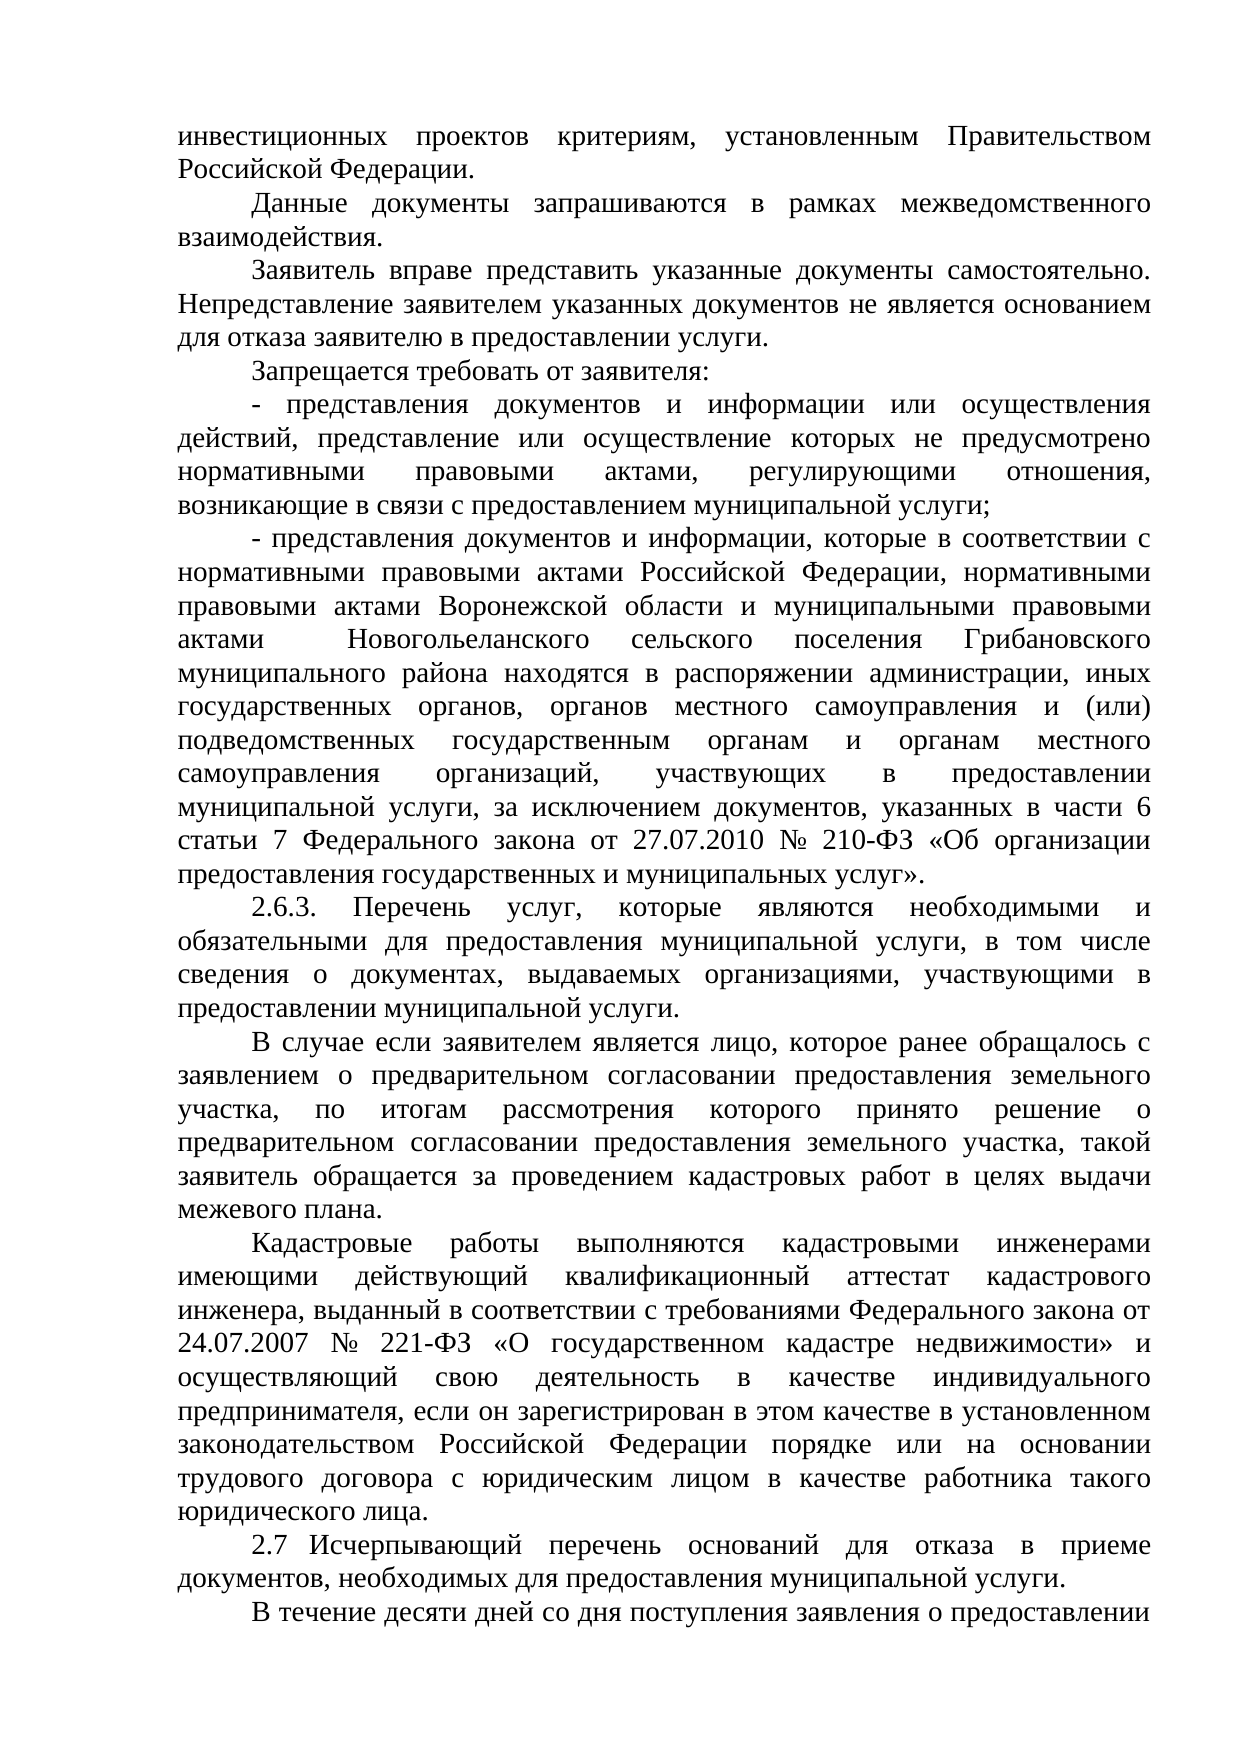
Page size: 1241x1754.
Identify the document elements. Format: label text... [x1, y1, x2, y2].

text Данные документы запрашиваются в рамках межведомственного взаимодействия. [177, 185, 1152, 252]
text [177, 1594, 1152, 1627]
text - представления документов и информации или осуществления действий, представление или осуществление которых не предусмотрено нормативными правовыми актами, регулирующими отношения, возникающие в связи с предоставлением муниципальной услуги; [177, 386, 1152, 521]
list Исчерпывающий перечень оснований для отказа в приеме документов, необходимых для предоставления муниципальной услуги. [177, 1527, 1152, 1594]
text Кадастровые работы выполняются кадастровыми инженерами имеющими действующий квалификационный аттестат кадастрового инженера, выданный в соответствии с требованиями Федерального закона от 24.07.2007 № 221-ФЗ «О государственном кадастре недвижимости» и осуществляющий свою деятельность в качестве индивидуального предпринимателя, если он зарегистрирован в этом качестве в установленном законодательством Российской Федерации порядке или на основании трудового договора с юридическим лицом в качестве работника такого юридического лица. [177, 1225, 1152, 1527]
text 2.6.3. Перечень услуг, которые являются необходимыми и обязательными для предоставления муниципальной услуги, в том числе сведения о документах, выдаваемых организациями, участвующими в предоставлении муниципальной услуги. [177, 889, 1152, 1024]
text - представления документов и информации, которые в соответствии с нормативными правовыми актами Российской Федерации, нормативными правовыми актами Воронежской области и муниципальными правовыми актами Новогольеланского сельского поселения Грибановского муниципального района находятся в распоряжении администрации, иных государственных органов, органов местного самоуправления и (или) подведомственных государственным органам и органам местного самоуправления организаций, участвующих в предоставлении муниципальной услуги, за исключением документов, указанных в части 6 статьи 7 Федерального закона от 27.07.2010 № 210-ФЗ «Об организации предоставления государственных и муниципальных услуг». [177, 521, 1152, 889]
text В случае если заявителем является лицо, которое ранее обращалось с заявлением о предварительном согласовании предоставления земельного участка, по итогам рассмотрения которого принято решение о предварительном согласовании предоставления земельного участка, такой заявитель обращается за проведением кадастровых работ в целях выдачи межевого плана. [177, 1024, 1152, 1225]
text Заявитель вправе представить указанные документы самостоятельно. Непредставление заявителем указанных документов не является основанием для отказа заявителю в предоставлении услуги. [177, 252, 1152, 353]
text Запрещается требовать от заявителя: [177, 353, 1152, 386]
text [177, 118, 1152, 185]
